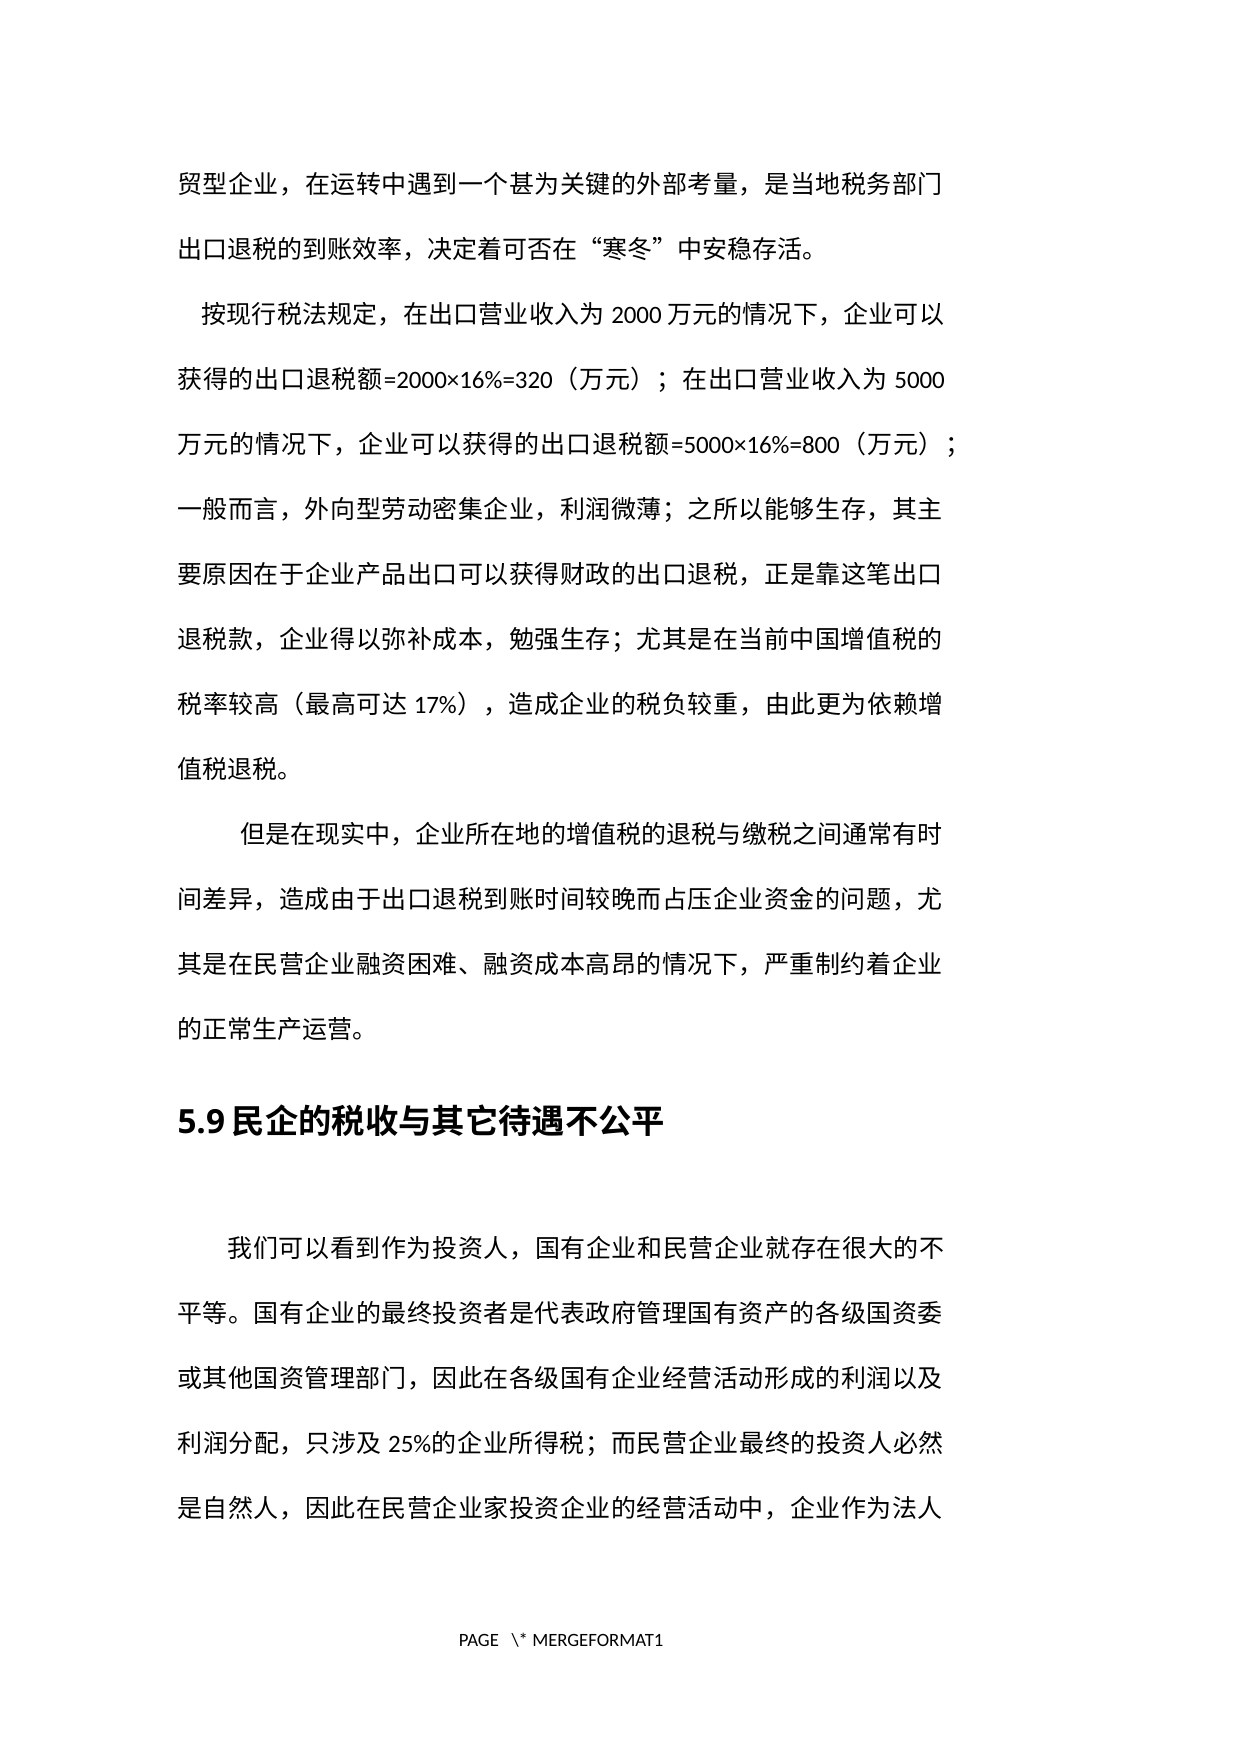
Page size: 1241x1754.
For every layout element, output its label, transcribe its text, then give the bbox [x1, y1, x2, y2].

text 按现行税法规定，在出口营业收入为2000万元的情况下，企业可以获得的出口退税额=2000×16%=320（万元）；在出口营业收入为5000万元的情况下，企业可以获得的出口退税额=5000×16%=800（万元）；一般而言，外向型劳动密集企业，利润微薄；之所以能够生存，其主要原因在于企业产品出口可以获得财政的出口退税，正是靠这笔出口退税款，企业得以弥补成本，勉强生存；尤其是在当前中国增值税的税率较高（最高可达17%），造成企业的税负较重，由此更为依赖增值税退税。 [177, 280, 945, 800]
text 但是在现实中，企业所在地的增值税的退税与缴税之间通常有时间差异，造成由于出口退税到账时间较晚而占压企业资金的问题，尤其是在民营企业融资困难、融资成本高昂的情况下，严重制约着企业的正常生产运营。 [177, 800, 945, 1060]
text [177, 1214, 945, 1539]
subtitle 5.9民企的税收与其它待遇不公平 [177, 1087, 945, 1152]
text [177, 150, 945, 280]
